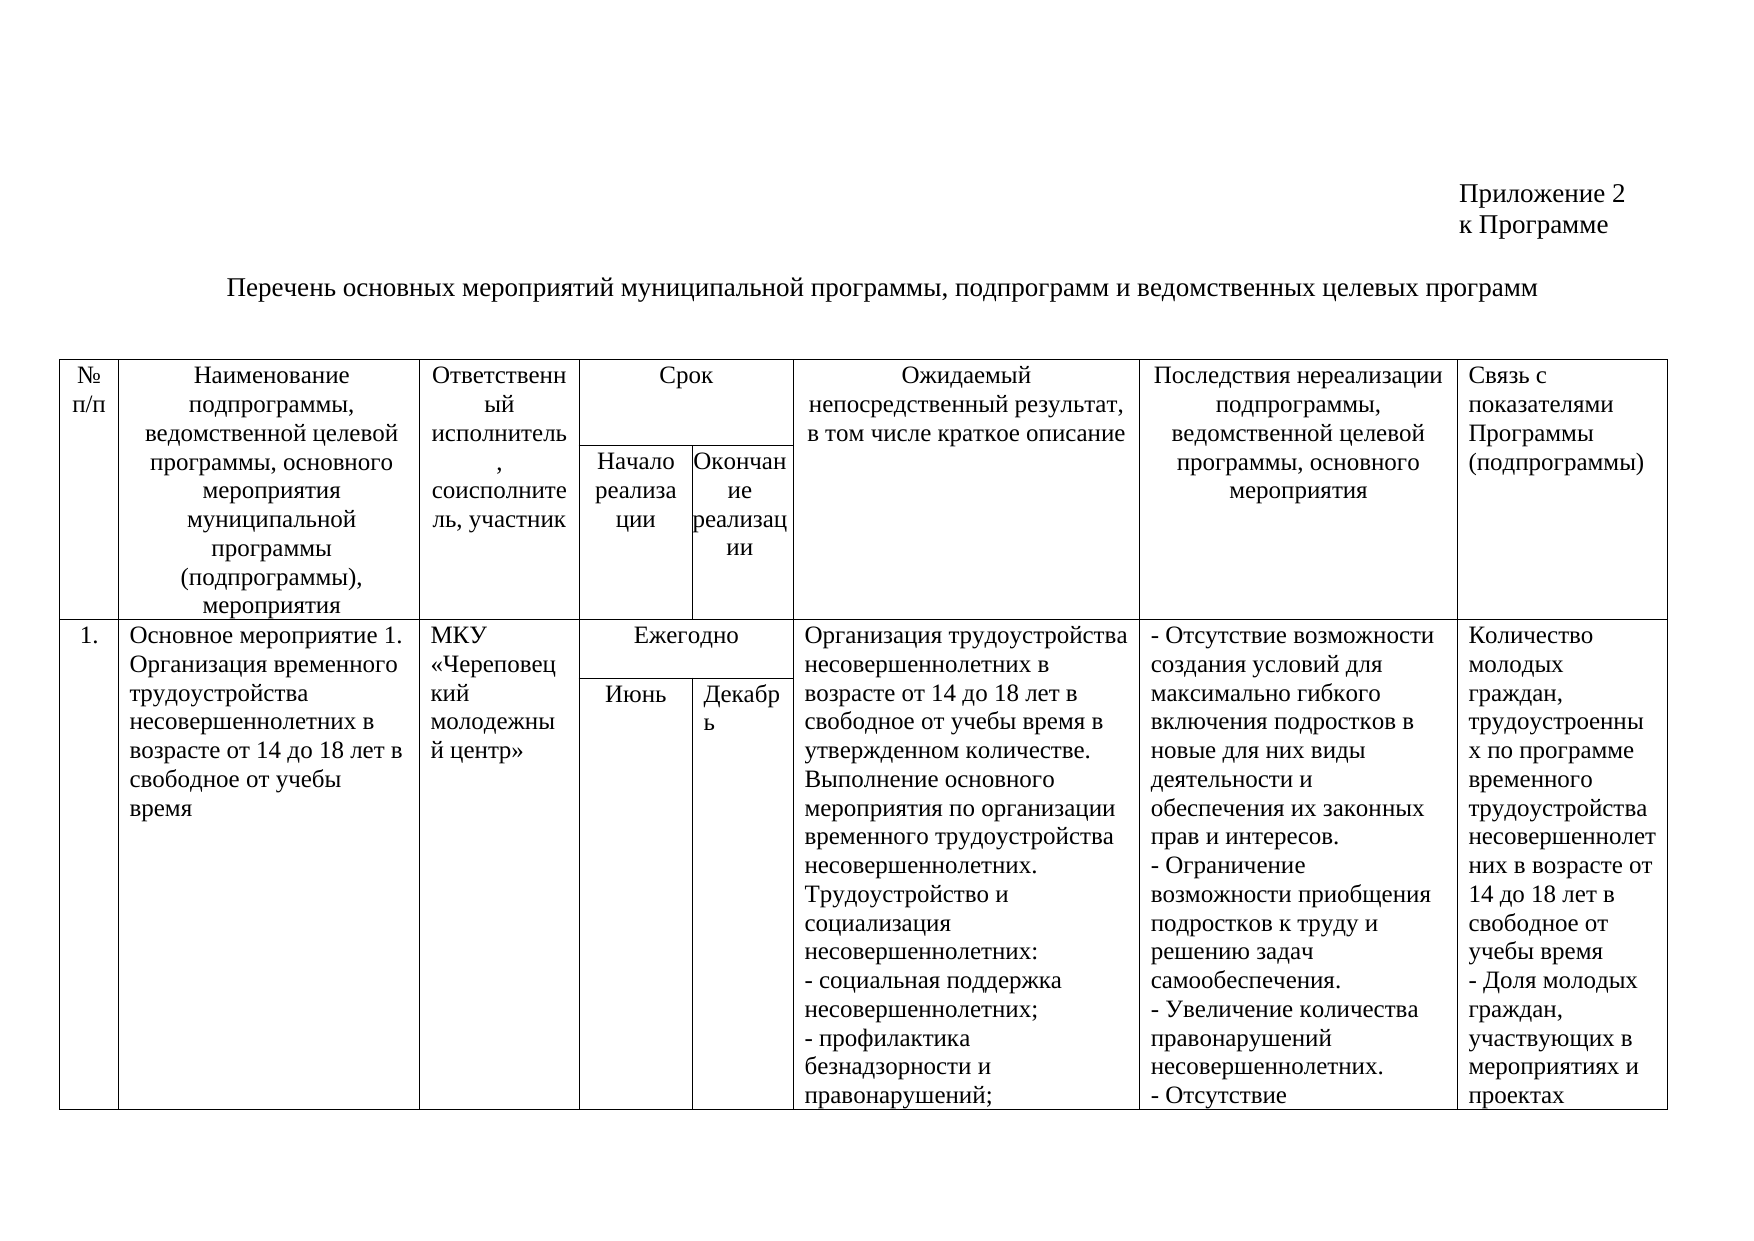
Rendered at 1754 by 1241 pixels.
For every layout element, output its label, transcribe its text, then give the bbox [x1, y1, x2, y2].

text к Программе [1029, 208, 1695, 239]
table_header № п/п [60, 360, 118, 619]
table_cell Окончание реализации [693, 446, 793, 619]
table_header Срок [580, 360, 793, 445]
table_cell Июнь [580, 679, 692, 1109]
text Приложение 2 [1029, 177, 1695, 208]
table_cell Организация трудоустройства несовершеннолетних в возрасте от 14 до 18 лет в свободное от учебы время в утвержденном количестве. Выполнение основного мероприятия по организации временного трудоустройства несовершеннолетних. Трудоустройство и социализация несовершеннолетних: - социальная поддержка несовершеннолетних; - профилактика безнадзорности и правонарушений; - профориентационная работа; оперативная помощь в выполнении социальных задач, актуальных для города; - трудовое воспитание и пропаганда добросовестного отношения к труду; - развитие взаимодействия субъектов рынка труда в решении вопросов трудоустройства несовершеннолетних; - развитие социальной компетентности подростков, необходимой для продвижения на рынке труда [794, 620, 1139, 1109]
table_header Ожидаемый непосредственный результат, в том числе краткое описание [794, 360, 1139, 619]
table_cell - Отсутствие возможности создания условий для максимально гибкого включения подростков в новые для них виды деятельности и обеспечения их законных прав и интересов. - Ограничение возможности приобщения подростков к труду и решению задач самообеспечения. - Увеличение количества правонарушений несовершеннолетних. - Отсутствие профориентационной работы и невозможность развития трудовых навыков у подрастающего поколения приводит к неумению занять трудовую нишу после окончания учебного заведения, безработице среди молодежи [1140, 620, 1457, 1109]
table_header Наименование подпрограммы, ведомственной целевой программы, основного мероприятия муниципальной программы (подпрограммы), мероприятия [119, 360, 419, 619]
table_cell МКУ «Череповецкий молодежный центр» [420, 620, 579, 1109]
table_cell Количество молодых граждан, трудоустроенных по программе временного трудоустройства несовершеннолетних в возрасте от 14 до 18 лет в свободное от учебы время - Доля молодых граждан, участвующих в мероприятиях и проектах Программы (от общего количества молодежи) [1458, 620, 1667, 1109]
table_header Последствия нереализации подпрограммы, ведомственной целевой программы, основного мероприятия [1140, 360, 1457, 619]
table_header Связь с показателями Программы (подпрограммы) [1458, 360, 1667, 619]
text Перечень основных мероприятий муниципальной программы, подпрограмм и ведомственных целевых программ [71, 271, 1695, 302]
table_cell Декабрь [693, 679, 793, 1109]
table_cell Начало реализации [580, 446, 692, 619]
table_cell Ежегодно [580, 620, 793, 678]
table_header Ответственный исполнитель, соисполнитель, участник [420, 360, 579, 619]
table_cell Основное мероприятие 1. Организация временного трудоустройства несовершеннолетних в возрасте от 14 до 18 лет в свободное от учебы время [119, 620, 419, 1109]
table_cell 1. [60, 620, 118, 1109]
